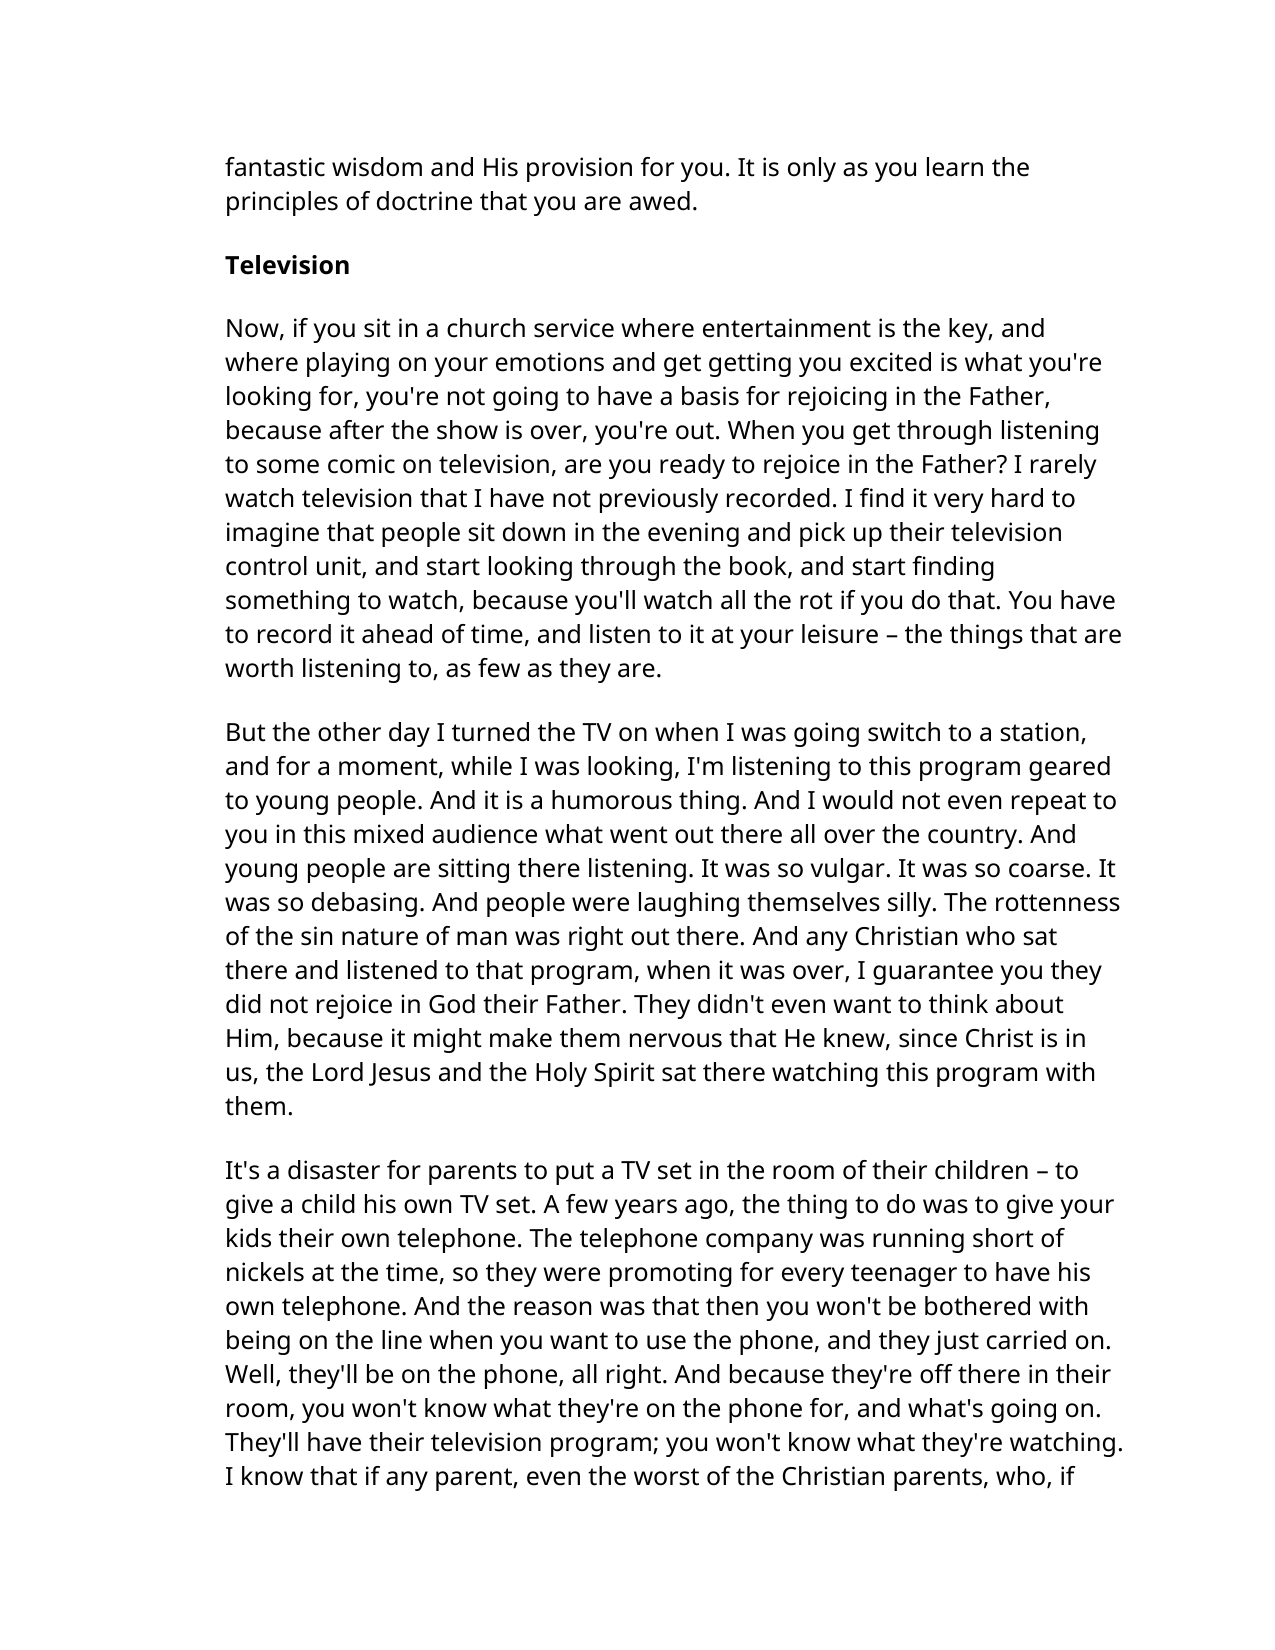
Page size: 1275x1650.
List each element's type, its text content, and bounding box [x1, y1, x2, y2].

text But the other day I turned the TV on when I was going switch to a station, and for a moment, while I was looking, I'm listening to this program geared to young people. And it is a humorous thing. And I would not even repeat to you in this mixed audience what went out there all over the country. And young people are sitting there listening. It was so vulgar. It was so coarse. It was so debasing. And people were laughing themselves silly. The rottenness of the sin nature of man was right out there. And any Christian who sat there and listened to that program, when it was over, I guarantee you they did not rejoice in God their Father. They didn't even want to think about Him, because it might make them nervous that He knew, since Christ is in us, the Lord Jesus and the Holy Spirit sat there watching this program with them. [225, 714, 1125, 1123]
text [225, 150, 1125, 218]
text Now, if you sit in a church service where entertainment is the key, and where playing on your emotions and get getting you excited is what you're looking for, you're not going to have a basis for rejoicing in the Father, because after the show is over, you're out. When you get through listening to some comic on television, are you ready to rejoice in the Father? I rarely watch television that I have not previously recorded. I find it very hard to imagine that people sit down in the evening and pick up their television control unit, and start looking through the book, and start finding something to watch, because you'll watch all the rot if you do that. You have to record it ahead of time, and listen to it at your leisure – the things that are worth listening to, as few as they are. [225, 311, 1125, 685]
text Television [225, 247, 1125, 281]
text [225, 1152, 1125, 1493]
